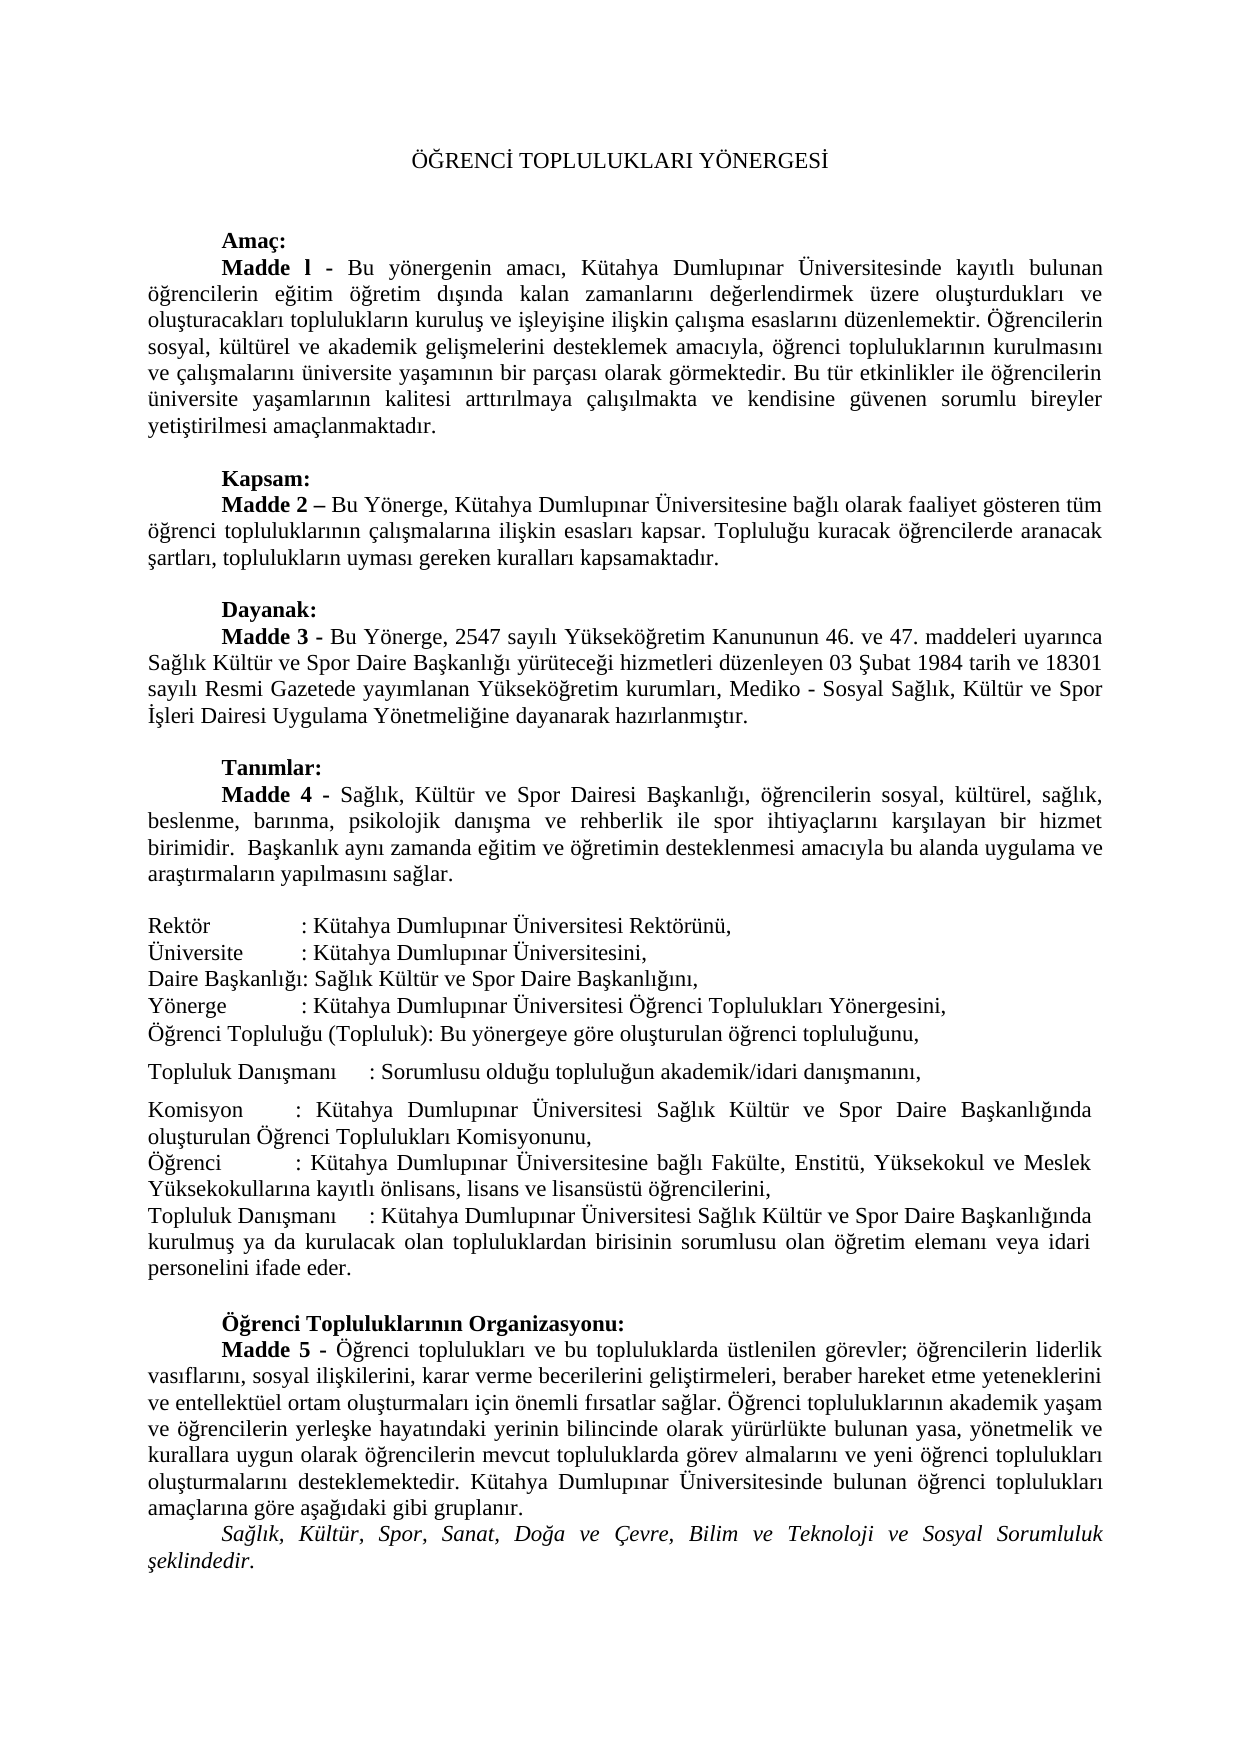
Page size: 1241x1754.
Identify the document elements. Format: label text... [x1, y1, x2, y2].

text Tanımlar: [148, 754, 1104, 781]
text Öğrenci Topluluğu (Topluluk): Bu yönergeye göre oluşturulan öğrenci topluluğunu, [148, 1020, 1104, 1046]
text Madde 3 - Bu Yönerge, 2547 sayılı Yükseköğretim Kanununun 46. ve 47. maddeleri uyarınca Sağlık Kültür ve Spor Daire Başkanlığı yürüteceği hizmetleri düzenleyen 03 Şubat 1984 tarih ve 18301 sayılı Resmi Gazetede yayımlanan Yükseköğretim kurumları, Mediko - Sosyal Sağlık, Kültür ve Spor İşleri Dairesi Uygulama Yönetmeliğine dayanarak hazırlanmıştır. [148, 623, 1104, 728]
text Öğrenci Topluluklarının Organizasyonu: [148, 1309, 1104, 1336]
text Topluluk Danışmanı : Sorumlusu olduğu topluluğun akademik/idari danışmanını, [148, 1058, 1104, 1084]
text Kapsam: [148, 464, 1093, 491]
text Madde 4 - Sağlık, Kültür ve Spor Dairesi Başkanlığı, öğrencilerin sosyal, kültürel, sağlık, beslenme, barınma, psikolojik danışma ve rehberlik ile spor ihtiyaçlarını karşılayan bir hizmet birimidir. Başkanlık aynı zamanda eğitim ve öğretimin desteklenmesi amacıyla bu alanda uygulama ve araştırmaların yapılmasını sağlar. [148, 781, 1104, 886]
text ÖĞRENCİ TOPLULUKLARI YÖNERGESİ [148, 148, 1093, 174]
text Daire Başkanlığı: Sağlık Kültür ve Spor Daire Başkanlığını, [148, 965, 1093, 992]
text Sağlık, Kültür, Spor, Sanat, Doğa ve Çevre, Bilim ve Teknoloji ve Sosyal Sorumluluk şeklindedir. [148, 1520, 1104, 1573]
text Öğrenci : Kütahya Dumlupınar Üniversitesine bağlı Fakülte, Enstitü, Yüksekokul ve Meslek Yüksekokullarına kayıtlı önlisans, lisans ve lisansüstü öğrencilerini, [148, 1149, 1093, 1202]
text Yönerge : Kütahya Dumlupınar Üniversitesi Öğrenci Toplulukları Yönergesini, [148, 992, 1093, 1018]
text Madde 2 – Bu Yönerge, Kütahya Dumlupınar Üniversitesine bağlı olarak faaliyet gösteren tüm öğrenci topluluklarının çalışmalarına ilişkin esasları kapsar. Topluluğu kuracak öğrencilerde aranacak şartları, toplulukların uyması gereken kuralları kapsamaktadır. [148, 491, 1104, 570]
text Topluluk Danışmanı : Kütahya Dumlupınar Üniversitesi Sağlık Kültür ve Spor Daire Başkanlığında kurulmuş ya da kurulacak olan topluluklardan birisinin sorumlusu olan öğretim elemanı veya idari personelini ifade eder. [148, 1202, 1093, 1281]
text Amaç: [148, 227, 1093, 254]
text Madde 5 - Öğrenci toplulukları ve bu topluluklarda üstlenilen görevler; öğrencilerin liderlik vasıflarını, sosyal ilişkilerini, karar verme becerilerini geliştirmeleri, beraber hareket etme yeteneklerini ve entellektüel ortam oluşturmaları için önemli fırsatlar sağlar. Öğrenci topluluklarının akademik yaşam ve öğrencilerin yerleşke hayatındaki yerinin bilincinde olarak yürürlükte bulunan yasa, yönetmelik ve kurallara uygun olarak öğrencilerin mevcut topluluklarda görev almalarını ve yeni öğrenci toplulukları oluşturmalarını desteklemektedir. Kütahya Dumlupınar Üniversitesinde bulunan öğrenci toplulukları amaçlarına göre aşağıdaki gibi gruplanır. [148, 1336, 1104, 1520]
text Rektör : Kütahya Dumlupınar Üniversitesi Rektörünü, [148, 913, 1093, 939]
text Üniversite : Kütahya Dumlupınar Üniversitesini, [148, 939, 1093, 965]
text Komisyon : Kütahya Dumlupınar Üniversitesi Sağlık Kültür ve Spor Daire Başkanlığında oluşturulan Öğrenci Toplulukları Komisyonunu, [148, 1096, 1093, 1149]
text Madde l - Bu yönergenin amacı, Kütahya Dumlupınar Üniversitesinde kayıtlı bulunan öğrencilerin eğitim öğretim dışında kalan zamanlarını değerlendirmek üzere oluşturdukları ve oluşturacakları toplulukların kuruluş ve işleyişine ilişkin çalışma esaslarını düzenlemektir. Öğrencilerin sosyal, kültürel ve akademik gelişmelerini desteklemek amacıyla, öğrenci topluluklarının kurulmasını ve çalışmalarını üniversite yaşamının bir parçası olarak görmektedir. Bu tür etkinlikler ile öğrencilerin üniversite yaşamlarının kalitesi arttırılmaya çalışılmakta ve kendisine güvenen sorumlu bireyler yetiştirilmesi amaçlanmaktadır. [148, 254, 1104, 438]
text Dayanak: [148, 596, 1104, 623]
